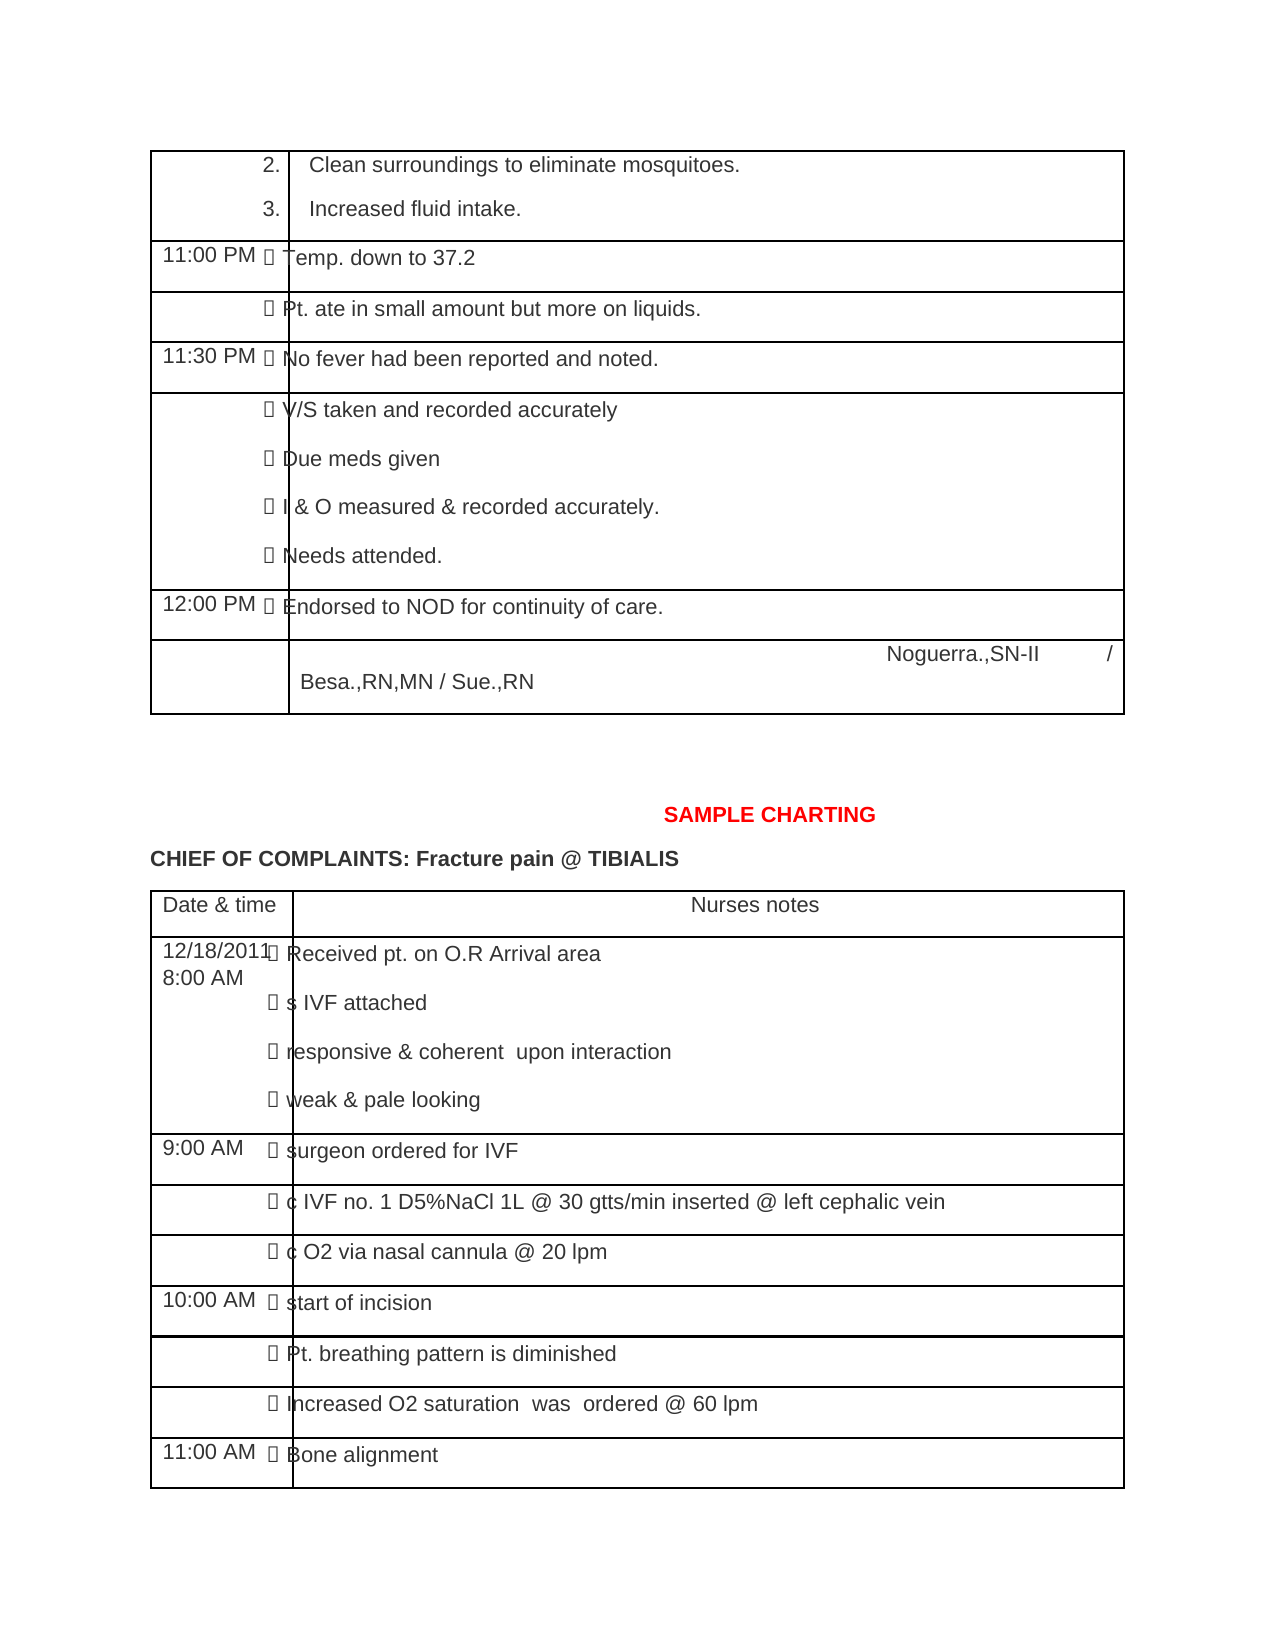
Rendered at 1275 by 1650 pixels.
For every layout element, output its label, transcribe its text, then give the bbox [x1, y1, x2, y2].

table_cell [152, 152, 288, 240]
table_cell 12/18/2011 8:00 AM [152, 938, 292, 1133]
table_cell 11:00 AM [152, 1439, 292, 1487]
table_cell  Increased O2 saturation was ordered @ 60 lpm [294, 1388, 1123, 1437]
table_cell [152, 293, 288, 341]
table_cell  surgeon ordered for IVF [294, 1135, 1123, 1183]
table_header Nurses notes [294, 892, 1123, 936]
table_cell Noguerra.,SN-II / Besa.,RN,MN / Sue.,RN [290, 641, 1123, 712]
table_cell  Pt. breathing pattern is diminished [294, 1338, 1123, 1386]
table_cell 12:00 PM [152, 591, 288, 639]
table_cell  Bone alignment [294, 1439, 1123, 1487]
table_cell  c O2 via nasal cannula @ 20 lpm [294, 1236, 1123, 1285]
text SAMPLE CHARTING [150, 802, 1125, 827]
table_cell  Received pt. on O.R Arrival area  s IVF attached  responsive & coherent upon interaction  weak & pale looking [294, 938, 1123, 1133]
table_cell  No fever had been reported and noted. [290, 343, 1123, 392]
table_cell 9:00 AM [152, 1135, 292, 1183]
table_cell [152, 1186, 292, 1234]
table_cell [290, 152, 1123, 240]
table_cell  V/S taken and recorded accurately  Due meds given  I & O measured & recorded accurately.  Needs attended. [290, 394, 1123, 589]
table_cell  Pt. ate in small amount but more on liquids. [290, 293, 1123, 341]
table_cell [152, 394, 288, 589]
table_cell  Endorsed to NOD for continuity of care. [290, 591, 1123, 639]
table_cell 11:00 PM [152, 242, 288, 291]
table_cell 10:00 AM [152, 1287, 292, 1335]
table_cell [152, 1388, 292, 1437]
table_cell  c IVF no. 1 D5%NaCl 1L @ 30 gtts/min inserted @ left cephalic vein [294, 1186, 1123, 1234]
table_cell  start of incision [294, 1287, 1123, 1335]
table_cell [152, 1236, 292, 1285]
table_cell [152, 1338, 292, 1386]
table_cell  Temp. down to 37.2 [290, 242, 1123, 291]
table_cell [152, 641, 288, 712]
text CHIEF OF COMPLAINTS: Fracture pain @ TIBIALIS [150, 846, 1125, 871]
table_cell 11:30 PM [152, 343, 288, 392]
table_header Date & time [152, 892, 292, 936]
